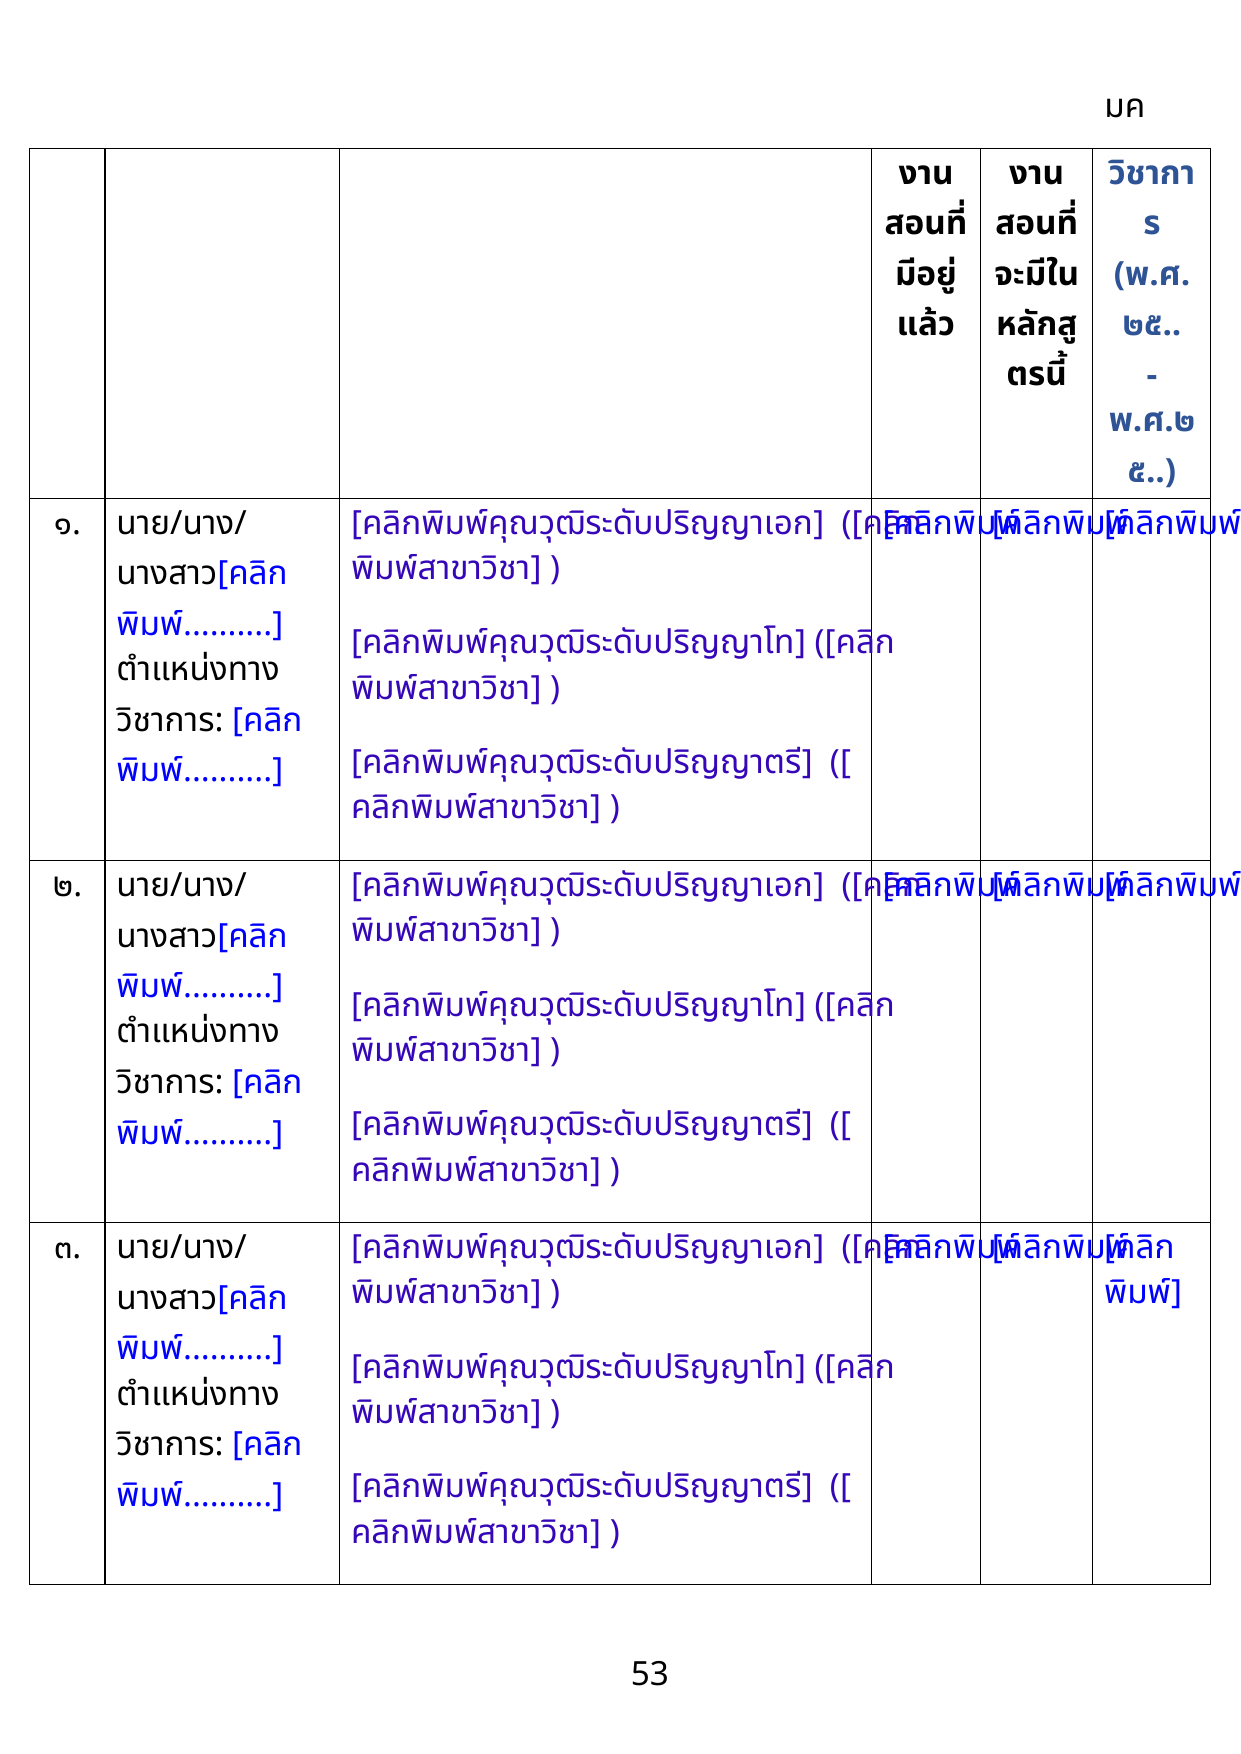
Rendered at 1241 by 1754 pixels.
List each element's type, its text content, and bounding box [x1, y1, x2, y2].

table_cell ๑. [30, 499, 104, 860]
table_cell () () () [340, 499, 871, 860]
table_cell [981, 149, 1092, 497]
table_cell ๒. [30, 861, 104, 1222]
table_cell [1093, 861, 1210, 1222]
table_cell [872, 149, 980, 497]
table_cell [1093, 1223, 1210, 1584]
table_cell [872, 1223, 980, 1584]
table_cell [872, 861, 980, 1222]
table_cell [981, 861, 1092, 1222]
table_cell [872, 499, 980, 860]
table_cell นาย/นาง/นางสาว ตำแหน่งทางวิชาการ: [106, 1223, 339, 1584]
table_cell [1093, 499, 1210, 860]
table_cell ๓. [30, 1223, 104, 1584]
table_cell [981, 499, 1092, 860]
table_cell นาย/นาง/นางสาว ตำแหน่งทางวิชาการ: [106, 861, 339, 1222]
table_cell [981, 1223, 1092, 1584]
table_cell () () () [340, 1223, 871, 1584]
table_cell () () () [340, 861, 871, 1222]
table_cell นาย/นาง/นางสาว ตำแหน่งทางวิชาการ: [106, 499, 339, 860]
